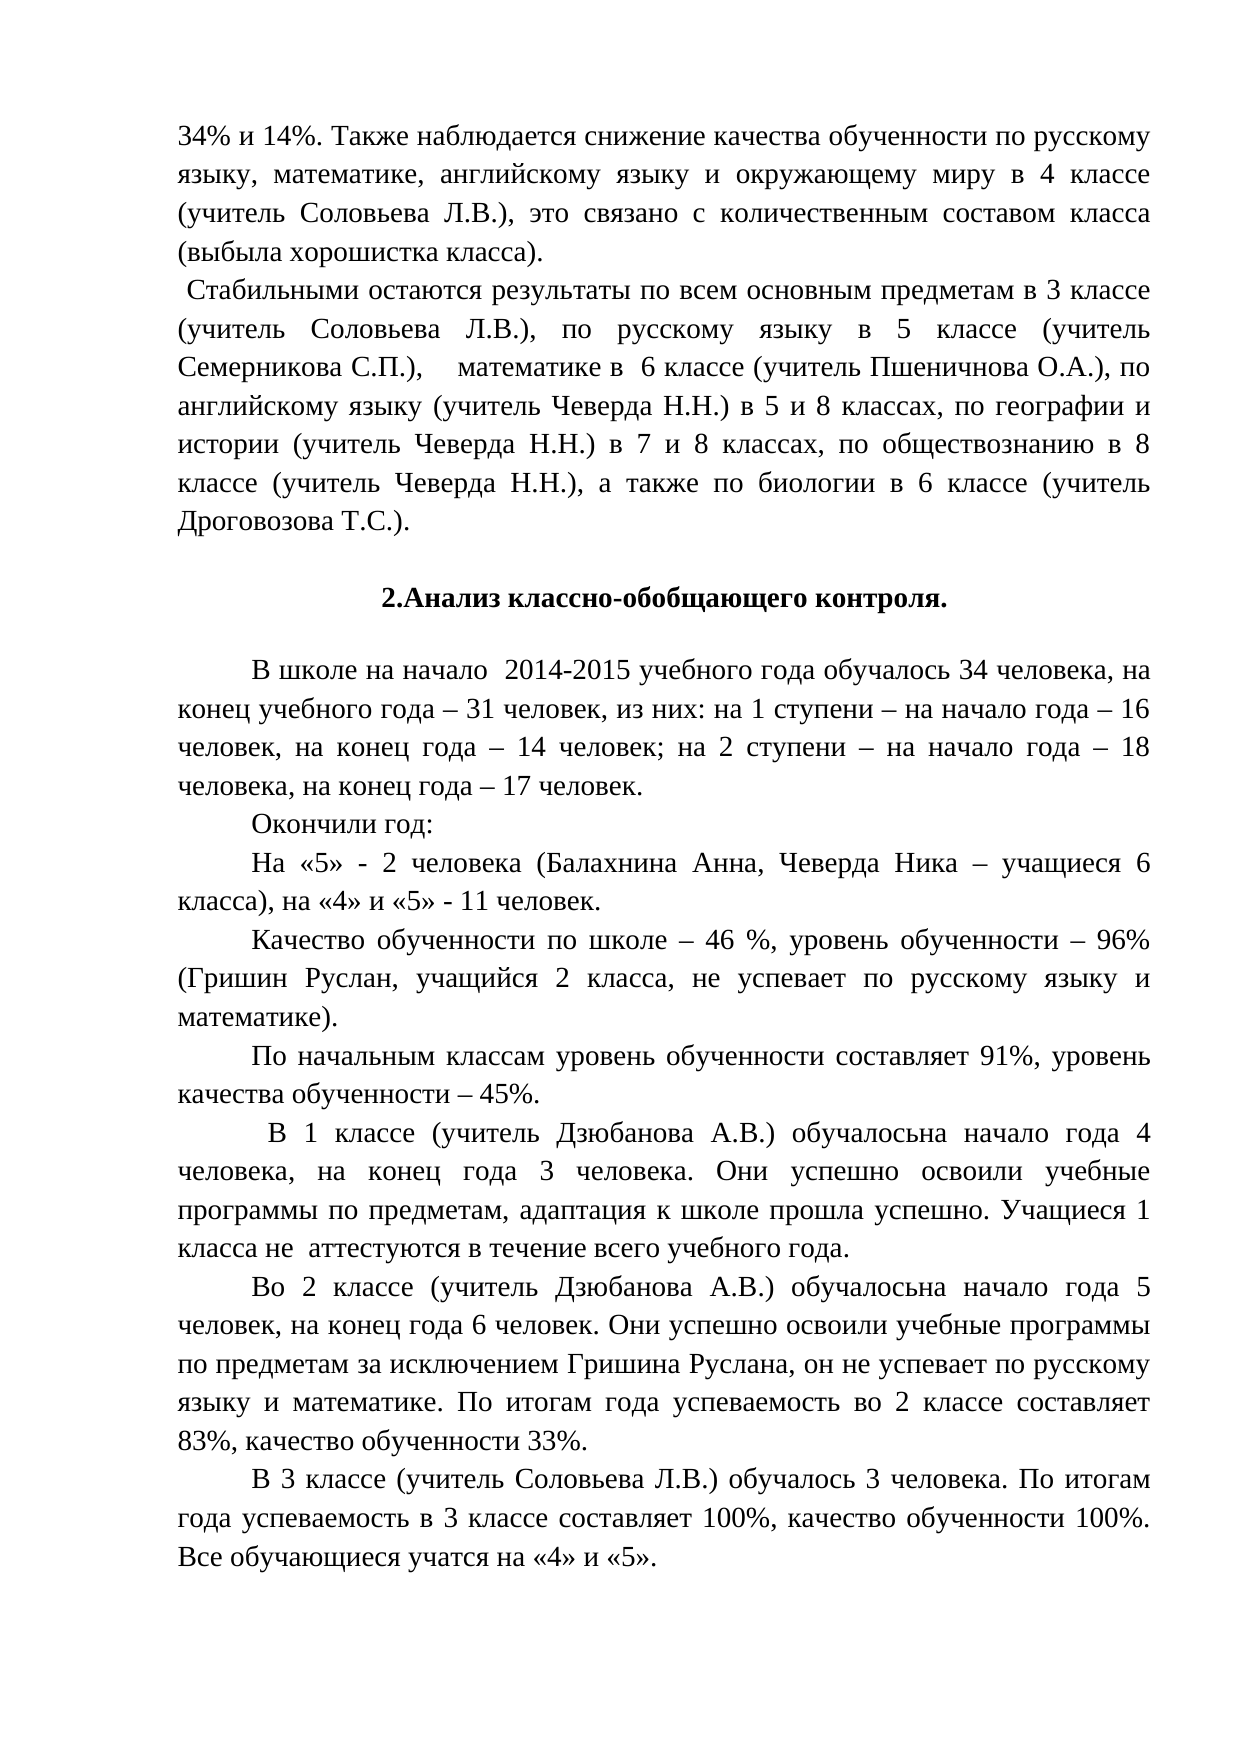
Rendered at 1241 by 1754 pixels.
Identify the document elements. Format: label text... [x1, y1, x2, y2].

text Качество обученности по школе – 46 %, уровень обученности – 96% (Гришин Руслан, учащийся 2 класса, не успевает по русскому языку и математике). [177, 922, 1152, 1033]
text Окончили год: [177, 806, 1152, 840]
text В 3 классе (учитель Соловьева Л.В.) обучалось 3 человека. По итогам года успеваемость в 3 классе составляет 100%, качество обученности 100%. Все обучающиеся учатся на «4» и «5». [177, 1462, 1152, 1572]
text Во 2 классе (учитель Дзюбанова А.В.) обучалосьна начало года 5 человек, на конец года 6 человек. Они успешно освоили учебные программы по предметам за исключением Гришина Руслана, он не успевает по русскому языку и математике. По итогам года успеваемость во 2 классе составляет 83%, качество обученности 33%. [177, 1269, 1152, 1457]
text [177, 118, 1152, 267]
text По начальным классам уровень обученности составляет 91%, уровень качества обученности – 45%. [177, 1038, 1152, 1110]
text 2.Анализ классно-обобщающего контроля. [177, 581, 1152, 614]
text Стабильными остаются результаты по всем основным предметам в 3 классе (учитель Соловьева Л.В.), по русскому языку в 5 классе (учитель Семерникова С.П.), математике в 6 классе (учитель Пшеничнова О.А.), по английскому языку (учитель Чеверда Н.Н.) в 5 и 8 классах, по географии и истории (учитель Чеверда Н.Н.) в 7 и 8 классах, по обществознанию в 8 классе (учитель Чеверда Н.Н.), а также по биологии в 6 классе (учитель Дроговозова Т.С.). [177, 272, 1152, 537]
text На «5» - 2 человека (Балахнина Анна, Чеверда Ника – учащиеся 6 класса), на «4» и «5» - 11 человек. [177, 845, 1152, 917]
text В 1 классе (учитель Дзюбанова А.В.) обучалосьна начало года 4 человека, на конец года 3 человека. Они успешно освоили учебные программы по предметам, адаптация к школе прошла успешно. Учащиеся 1 класса не аттестуются в течение всего учебного года. [177, 1115, 1152, 1264]
text В школе на начало 2014-2015 учебного года обучалось 34 человека, на конец учебного года – 31 человек, из них: на 1 ступени – на начало года – 16 человек, на конец года – 14 человек; на 2 ступени – на начало года – 18 человека, на конец года – 17 человек. [177, 652, 1152, 801]
